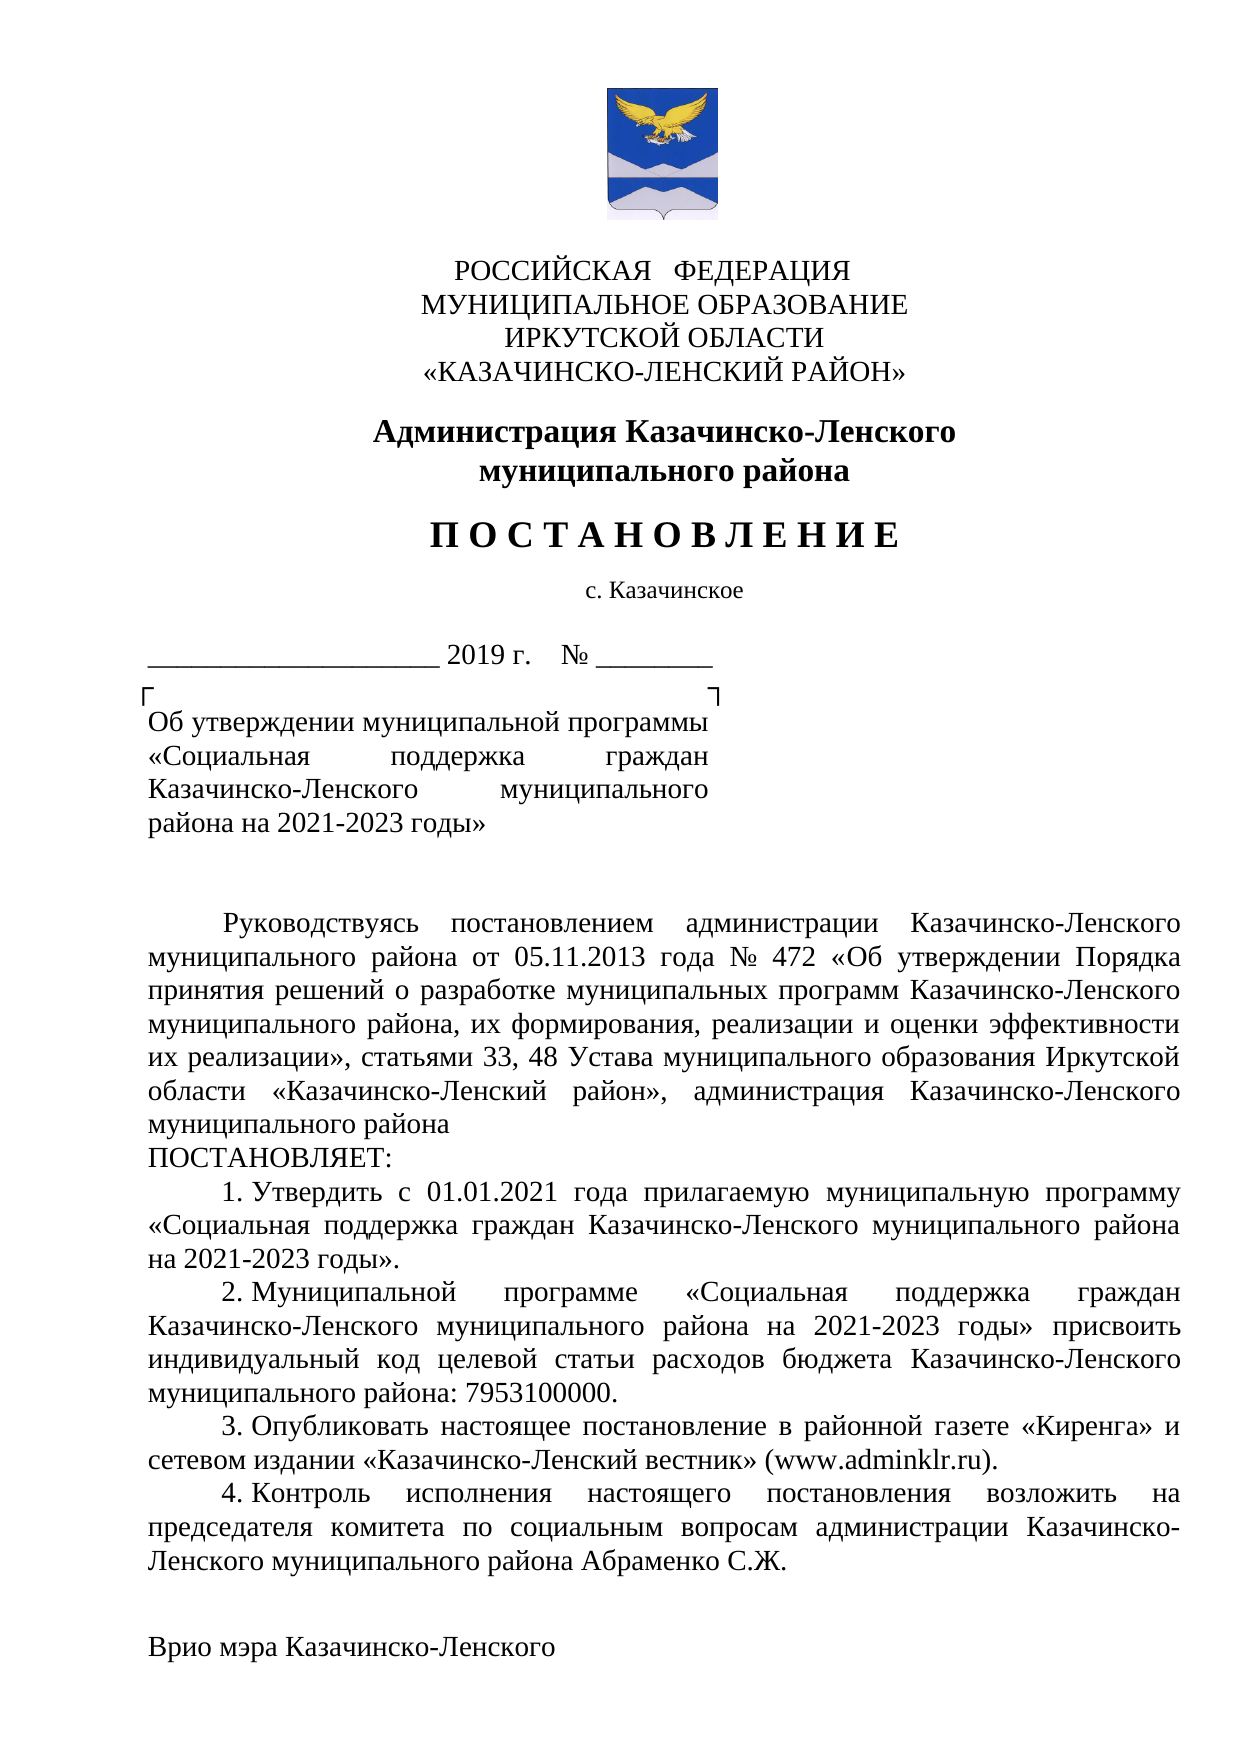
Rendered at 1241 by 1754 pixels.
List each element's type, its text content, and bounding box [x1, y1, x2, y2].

title РОССИЙСКАЯ ФЕДЕРАЦИЯ [148, 89, 1181, 287]
subtitle Администрация Казачинско-Ленского [148, 412, 1181, 450]
list Опубликовать настоящее постановление в районной газете «Киренга» и сетевом издании «Казачинско-Ленский вестник» (www.adminklr.ru). [148, 1408, 1181, 1476]
subtitle П О С Т А Н О В Л Е Н И Е [148, 512, 1181, 556]
text ПОСТАНОВЛЯЕТ: [148, 1140, 1181, 1174]
picture [607, 88, 718, 220]
list Утвердить с 01.01.2021 года прилагаемую муниципальную программу «Социальная поддержка граждан Казачинско-Ленского муниципального района на 2021-2023 годы». [148, 1174, 1181, 1274]
list Контроль исполнения настоящего постановления возложить на председателя комитета по социальным вопросам администрации Казачинско-Ленского муниципального района Абраменко С.Ж. [148, 1476, 1181, 1576]
text ┌ ┐ [133, 671, 1196, 704]
text МУНИЦИПАЛЬНОЕ ОБРАЗОВАНИЕ [148, 287, 1181, 321]
text Об утверждении муниципальной программы «Социальная поддержка граждан Казачинско-Ленского муниципального района на 2021-2023 годы» [148, 704, 709, 838]
list Муниципальной программе «Социальная поддержка граждан Казачинско-Ленского муниципального района на 2021-2023 годы» присвоить индивидуальный код целевой статьи расходов бюджета Казачинско-Ленского муниципального района: 7953100000. [148, 1274, 1181, 1408]
text с. Казачинское [148, 575, 1181, 603]
text «КАЗАЧИНСКО-ЛЕНСКИЙ РАЙОН» [148, 354, 1181, 388]
text ИРКУТСКОЙ ОБЛАСТИ [148, 321, 1181, 354]
text Руководствуясь постановлением администрации Казачинско-Ленского муниципального района от 05.11.2013 года № 472 «Об утверждении Порядка принятия решений о разработке муниципальных программ Казачинско-Ленского муниципального района, их формирования, реализации и оценки эффективности их реализации», статьями 33, 48 Устава муниципального образования Иркутской области «Казачинско-Ленский район», администрация Казачинско-Ленского муниципального района [148, 905, 1181, 1140]
text ____________________ 2019 г. № ________ [148, 637, 1181, 671]
text Врио мэра Казачинско-Ленского [148, 1629, 1182, 1662]
text муниципального района [148, 450, 1181, 488]
